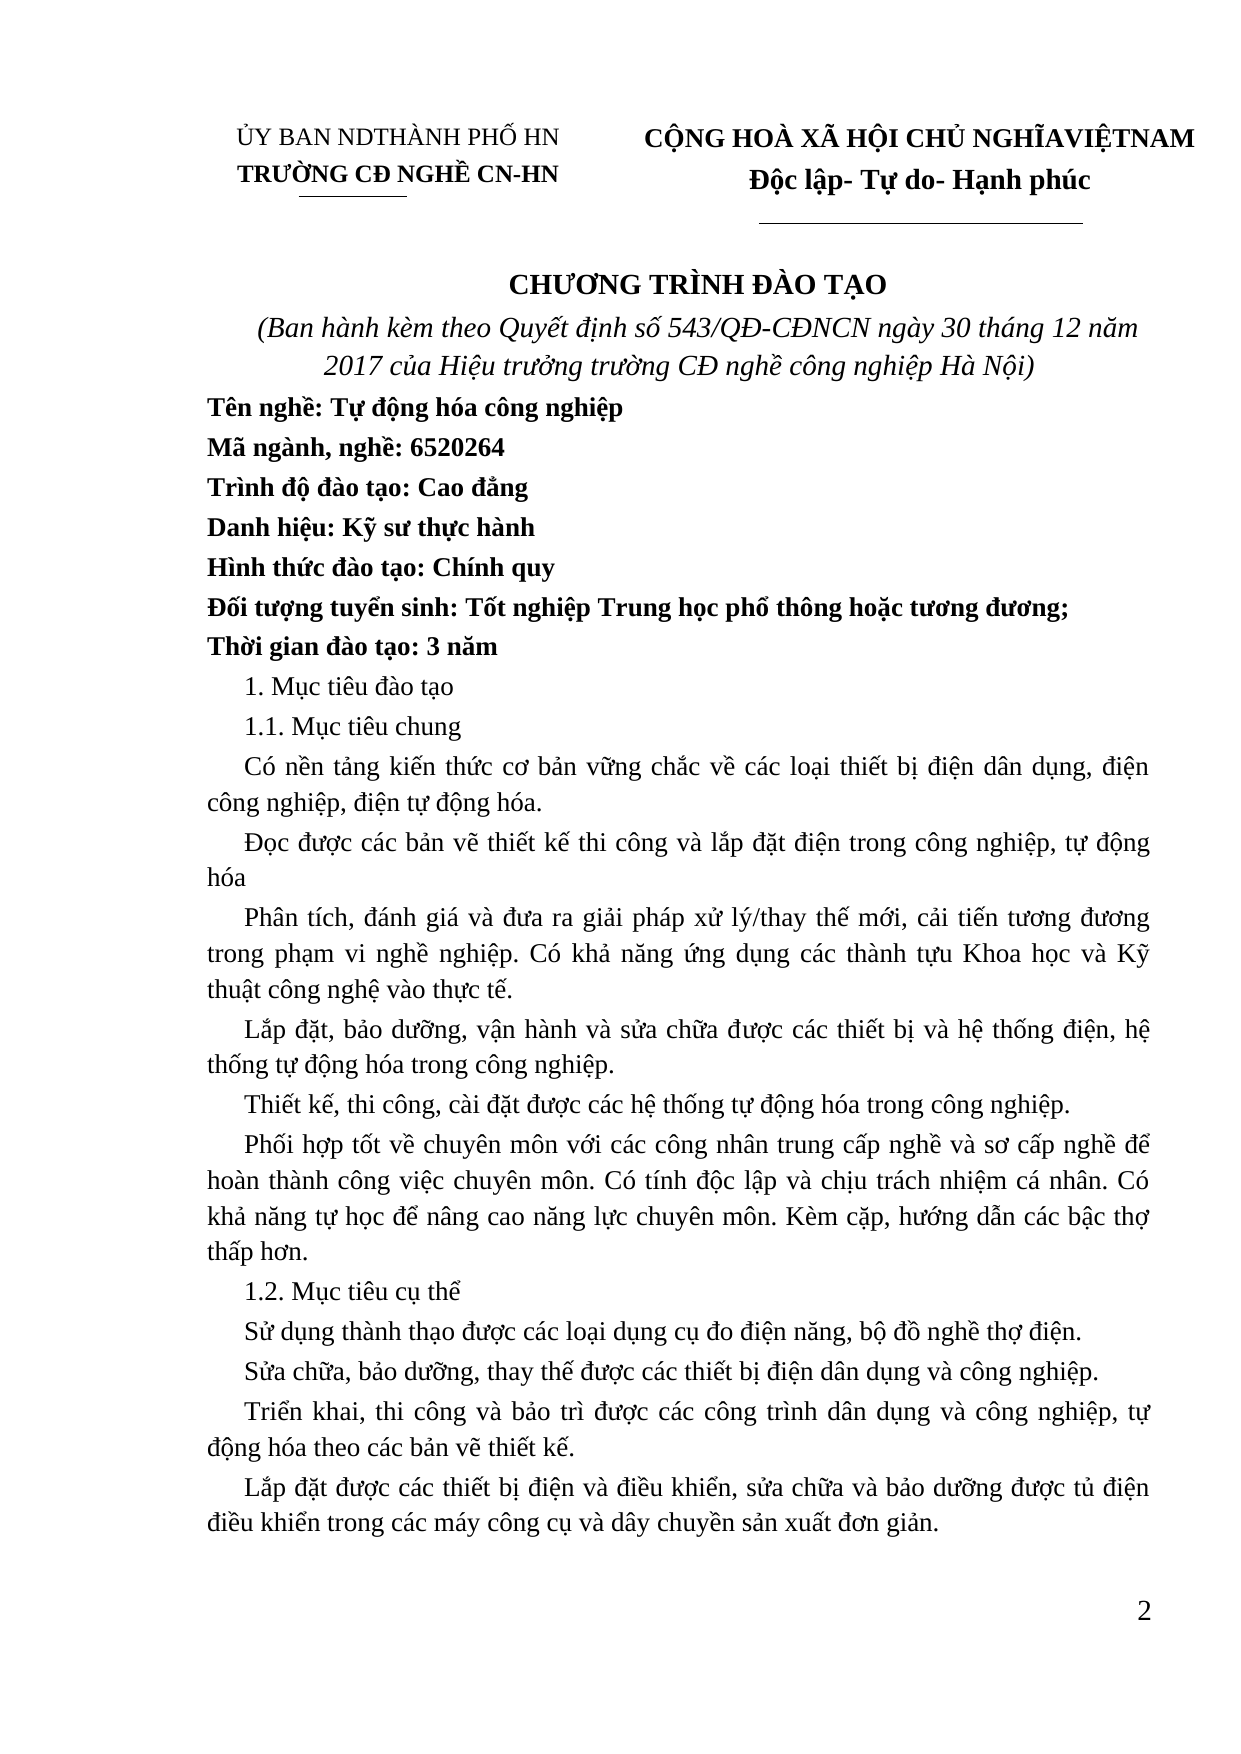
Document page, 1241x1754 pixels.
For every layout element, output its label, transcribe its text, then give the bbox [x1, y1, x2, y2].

text 1. Mục tiêu đào tạo [207, 670, 1152, 702]
text Sử dụng thành thạo được các loại dụng cụ đo điện năng, bộ đồ nghề thợ điện. [207, 1315, 1152, 1346]
text Thời gian đào tạo: 3 năm [207, 631, 1152, 662]
text Sửa chữa, bảo dưỡng, thay thế được các thiết bị điện dân dụng và công nghiệp. [207, 1355, 1152, 1386]
text Trình độ đào tạo: Cao đẳng [207, 471, 1152, 502]
text Phân tích, đánh giá và đưa ra giải pháp xử lý/thay thế mới, cải tiến tương đương trong phạm vi nghề nghiệp. Có khả năng ứng dụng các thành tựu Khoa học và Kỹ thuật công nghệ vào thực tế. [207, 901, 1152, 1004]
text 1.1. Mục tiêu chung [207, 710, 1152, 741]
text Hình thức đào tạo: Chính quy [207, 551, 1152, 582]
table_header ỦY BAN NDTHÀNH PHỐ HN TRƯỜNG CĐ NGHỀ CN-HN [177, 118, 581, 220]
text (Ban hành kèm theo Quyết định số 543/QĐ-CĐNCN ngày 30 tháng 12 năm 2017 của Hiệu trưởng trường CĐ nghề công nghiệp Hà Nội) [207, 310, 1152, 382]
text Đọc được các bản vẽ thiết kế thi công và lắp đặt điện trong công nghiệp, tự động hóa [207, 826, 1152, 893]
table_header CỘNG HOÀ XÃ HỘI CHỦ NGHĨAVIỆTNAM Độc lập- Tự do- Hạnh phúc [581, 118, 1221, 220]
text Phối hợp tốt về chuyên môn với các công nhân trung cấp nghề và sơ cấp nghề để hoàn thành công việc chuyên môn. Có tính độc lập và chịu trách nhiệm cá nhân. Có khả năng tự học để nâng cao năng lực chuyên môn. Kèm cặp, hướng dẫn các bậc thợ thấp hơn. [207, 1128, 1152, 1267]
text Danh hiệu: Kỹ sư thực hành [207, 511, 1152, 542]
text Tên nghề: Tự động hóa công nghiệp [207, 391, 1152, 422]
text Có nền tảng kiến thức cơ bản vững chắc về các loại thiết bị điện dân dụng, điện công nghiệp, điện tự động hóa. [207, 750, 1152, 817]
text Lắp đặt, bảo dưỡng, vận hành và sửa chữa được các thiết bị và hệ thống điện, hệ thống tự động hóa trong công nghiệp. [207, 1013, 1152, 1080]
text Đối tượng tuyển sinh: Tốt nghiệp Trung học phổ thông hoặc tương đương; [207, 591, 1152, 622]
text Thiết kế, thi công, cài đặt được các hệ thống tự động hóa trong công nghiệp. [207, 1088, 1152, 1119]
text Mã ngành, nghề: 6520264 [207, 431, 1152, 462]
text Triển khai, thi công và bảo trì được các công trình dân dụng và công nghiệp, tự động hóa theo các bản vẽ thiết kế. [207, 1395, 1152, 1462]
text Lắp đặt được các thiết bị điện và điều khiển, sửa chữa và bảo dưỡng được tủ điện điều khiển trong các máy công cụ và dây chuyền sản xuất đơn giản. [207, 1471, 1152, 1538]
text 1.2. Mục tiêu cụ thể [207, 1275, 1152, 1307]
text CHƯƠNG TRÌNH ĐÀO TẠO [207, 267, 1152, 301]
